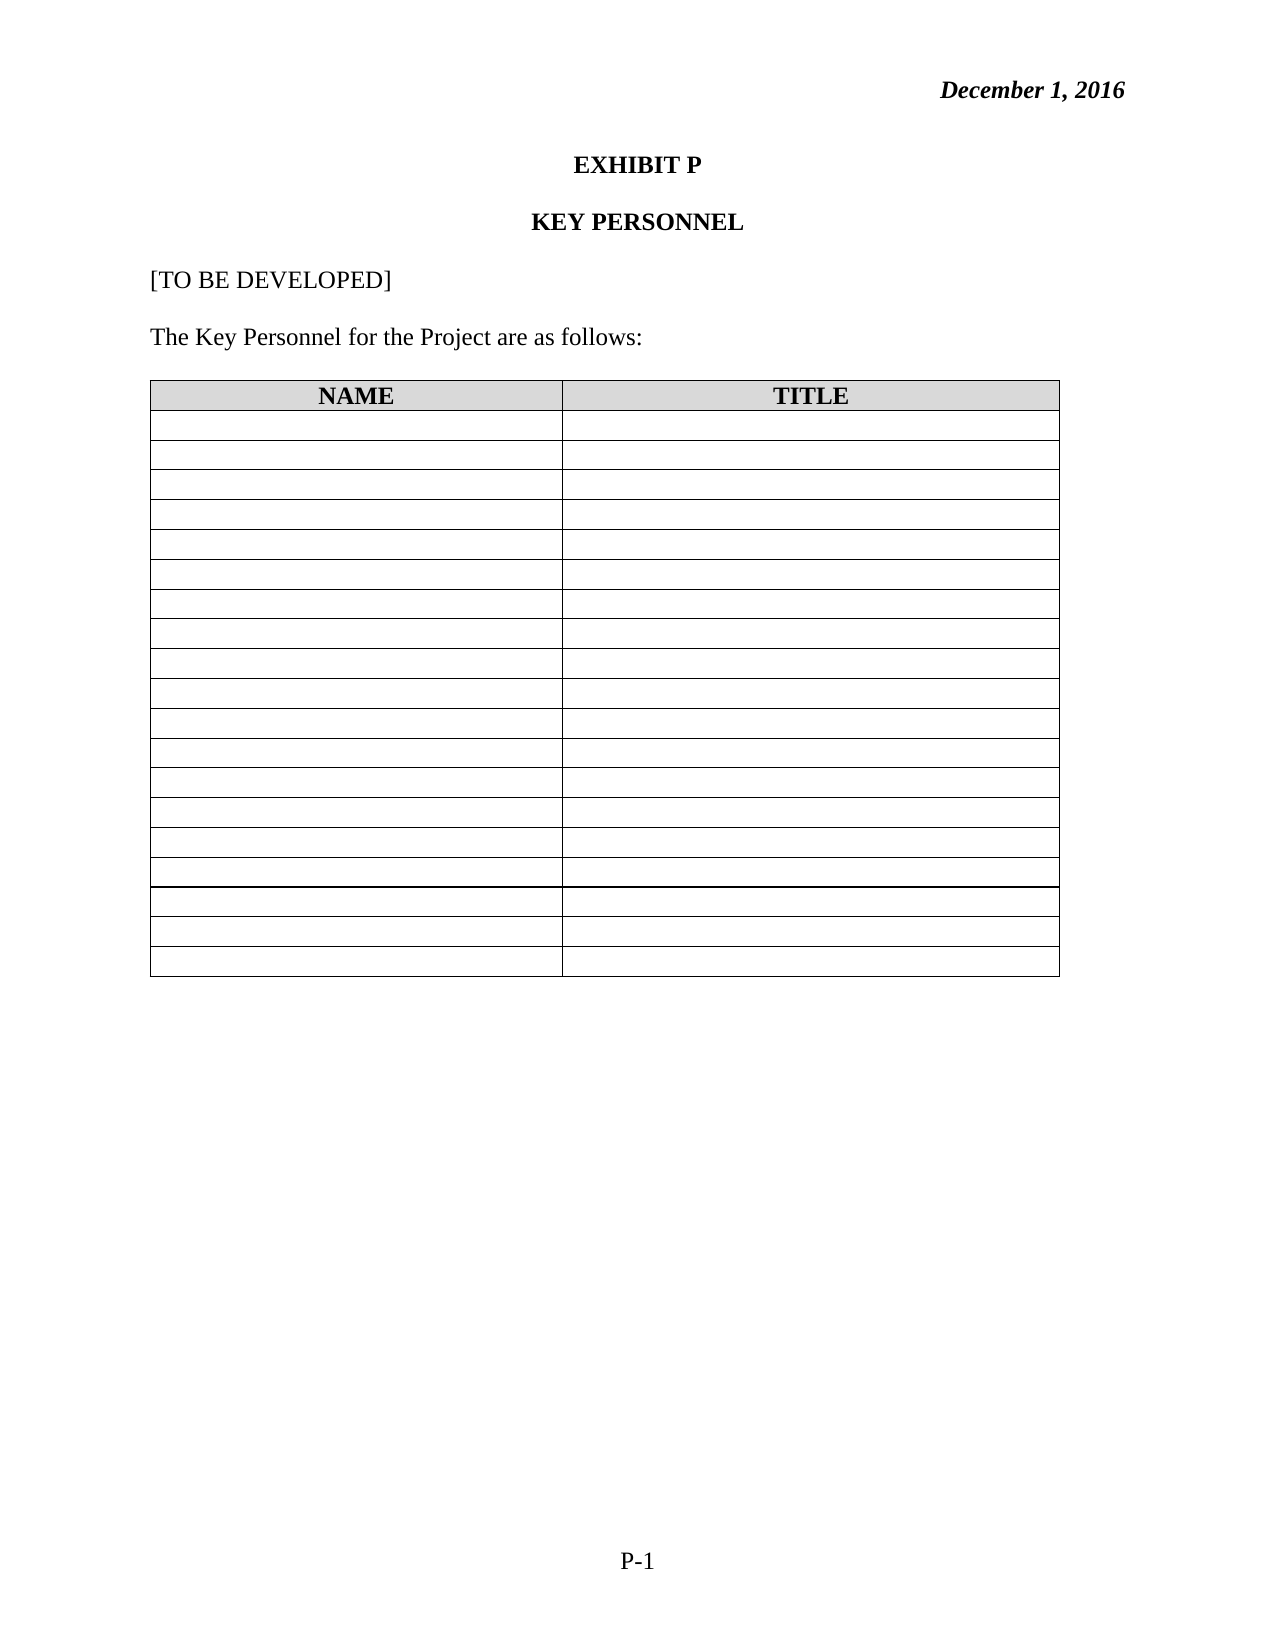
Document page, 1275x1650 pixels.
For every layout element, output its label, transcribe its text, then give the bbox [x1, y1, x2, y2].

table_cell [563, 679, 1059, 708]
table_cell [563, 590, 1059, 618]
table_cell [563, 888, 1059, 916]
text [TO BE DEVELOPED] [150, 265, 1125, 294]
table_header NAME [151, 381, 562, 410]
text KEY PERSONNEL [150, 207, 1125, 236]
table_cell [563, 560, 1059, 588]
table_cell [563, 500, 1059, 529]
table_cell [151, 441, 562, 469]
table_cell [151, 560, 562, 588]
table_cell [151, 739, 562, 767]
table_cell [563, 739, 1059, 767]
table_cell [563, 917, 1059, 946]
table_cell [563, 619, 1059, 648]
table_cell [151, 500, 562, 529]
table_cell [151, 590, 562, 618]
table_cell [151, 709, 562, 737]
table_cell [563, 947, 1059, 976]
table_cell [151, 411, 562, 439]
table_cell [563, 411, 1059, 439]
table_cell [151, 649, 562, 678]
table_cell [563, 858, 1059, 886]
table_cell [563, 798, 1059, 827]
table_cell [563, 470, 1059, 499]
table_cell [563, 768, 1059, 797]
table_cell [151, 530, 562, 559]
table_cell [151, 679, 562, 708]
text EXHIBIT P [150, 150, 1125, 179]
table_cell [563, 530, 1059, 559]
table_cell [563, 828, 1059, 857]
table_cell [151, 470, 562, 499]
table_cell [151, 798, 562, 827]
table_cell [151, 888, 562, 916]
table_cell [563, 709, 1059, 737]
table_cell [151, 619, 562, 648]
table_header TITLE [563, 381, 1059, 410]
table_cell [151, 768, 562, 797]
table_cell [151, 947, 562, 976]
table_cell [151, 917, 562, 946]
table_cell [563, 649, 1059, 678]
text The Key Personnel for the Project are as follows: [150, 322, 1125, 351]
table_cell [151, 828, 562, 857]
table_cell [151, 858, 562, 886]
table_cell [563, 441, 1059, 469]
